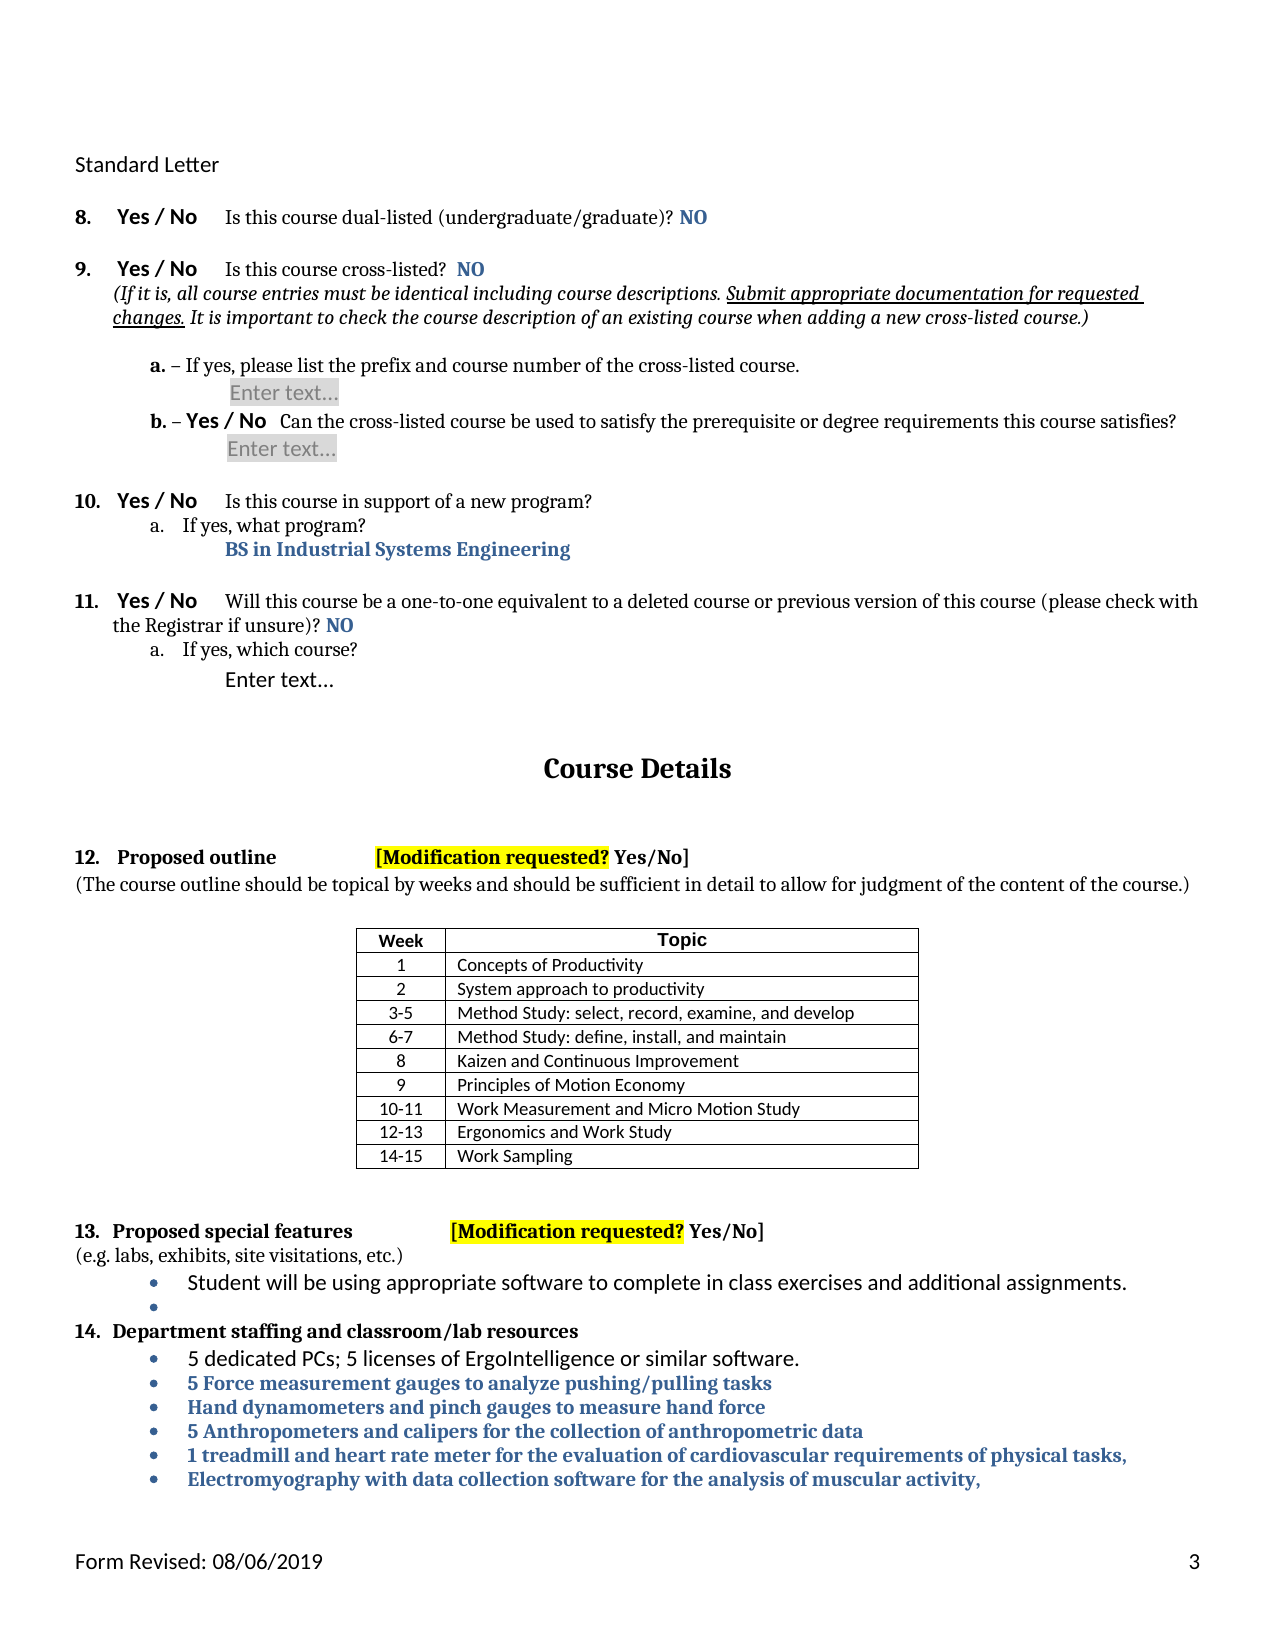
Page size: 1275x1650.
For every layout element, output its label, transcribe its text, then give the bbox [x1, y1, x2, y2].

table_cell Method Study: select, record, examine, and develop [446, 1001, 918, 1024]
table_cell Ergonomics and Work Study [446, 1121, 918, 1144]
table_cell Concepts of Productivity [446, 953, 918, 976]
text (e.g. labs, exhibits, site visitations, etc.) [75, 1244, 1200, 1268]
table_cell 10-11 [357, 1097, 445, 1120]
list Department staffing and classroom/lab resources [75, 1320, 1200, 1344]
table_cell 9 [357, 1073, 445, 1096]
text Course Details [75, 753, 1200, 786]
text a. If yes, which course? [150, 638, 1200, 662]
table_cell 6-7 [357, 1025, 445, 1048]
list Proposed special features [Modification requested? Yes/No] [75, 1220, 450, 1244]
table_cell Work Sampling [446, 1145, 918, 1168]
list Proposed special features [Modification requested? Yes/No] [684, 1220, 1200, 1244]
text (The course outline should be topical by weeks and should be sufficient in detail to allow for judgment of the content of the course.) [75, 873, 1200, 897]
table_cell 1 [357, 953, 445, 976]
list b. – Can the cross-listed course be used to satisfy the prerequisite or degree requirements this course satisfies? [112, 406, 1200, 434]
list Is this course in support of a new program? [75, 486, 1200, 514]
table_cell 2 [357, 977, 445, 1000]
text (If it is, all course entries must be identical including course descriptions. Submit appropriate documentation for requested changes. It is important to check the course description of an existing course when adding a new cross-listed course.) [112, 282, 1200, 330]
text a. If yes, what program? [150, 514, 1200, 538]
list Is this course dual-listed (undergraduate/graduate)? NO [75, 202, 1200, 230]
table_cell Principles of Motion Economy [446, 1073, 918, 1096]
table_cell Method Study: define, install, and maintain [446, 1025, 918, 1048]
table_header Week [357, 929, 445, 952]
table_cell 3-5 [357, 1001, 445, 1024]
table_cell Work Measurement and Micro Motion Study [446, 1097, 918, 1120]
table_header Topic [446, 929, 918, 952]
table_cell System approach to productivity [446, 977, 918, 1000]
table_cell Kaizen and Continuous Improvement [446, 1049, 918, 1072]
list Proposed outline [Modification requested? Yes/No] [609, 846, 1200, 869]
table_cell 8 [357, 1049, 445, 1072]
list Is this course cross-listed? NO [75, 254, 1200, 282]
list Proposed outline [Modification requested? Yes/No] [75, 846, 375, 869]
table_cell 14-15 [357, 1145, 445, 1168]
list a. – If yes, please list the prefix and course number of the cross-listed course. [150, 354, 1200, 378]
table_cell 12-13 [357, 1121, 445, 1144]
list Will this course be a one-to-one equivalent to a deleted course or previous version of this course (please check with the Registrar if unsure)? NO [75, 586, 1200, 638]
